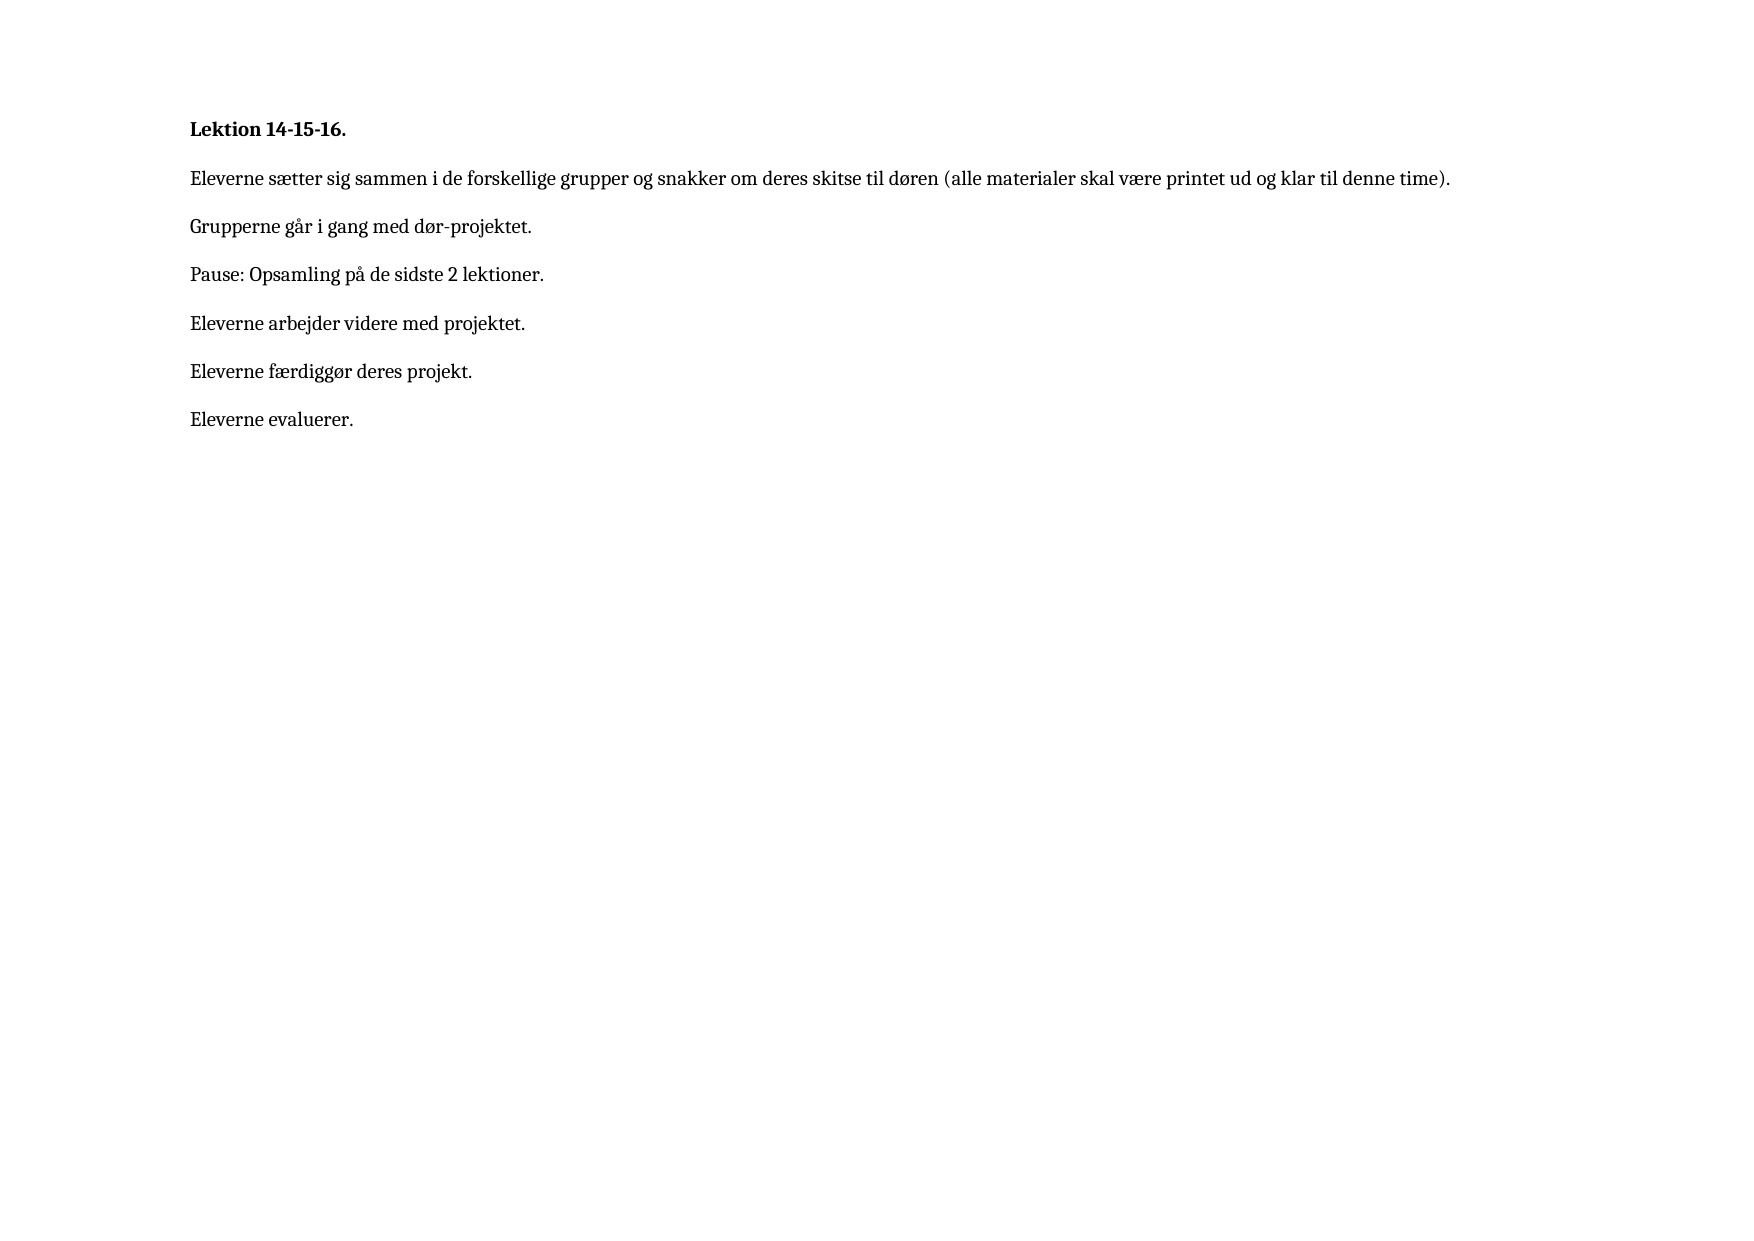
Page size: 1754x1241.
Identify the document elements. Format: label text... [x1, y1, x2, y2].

text Lektion 14-15-16. [177, 118, 1577, 142]
text Eleverne evaluerer. [190, 408, 1564, 432]
text Eleverne sætter sig sammen i de forskellige grupper og snakker om deres skitse til døren (alle materialer skal være printet ud og klar til denne time). [190, 166, 1577, 190]
text Pause: Opsamling på de sidste 2 lektioner. [177, 263, 1577, 287]
text Eleverne arbejder videre med projektet. [177, 311, 1577, 335]
text Eleverne færdiggør deres projekt. [177, 360, 1577, 384]
text Grupperne går i gang med dør-projektet. [177, 215, 1577, 239]
